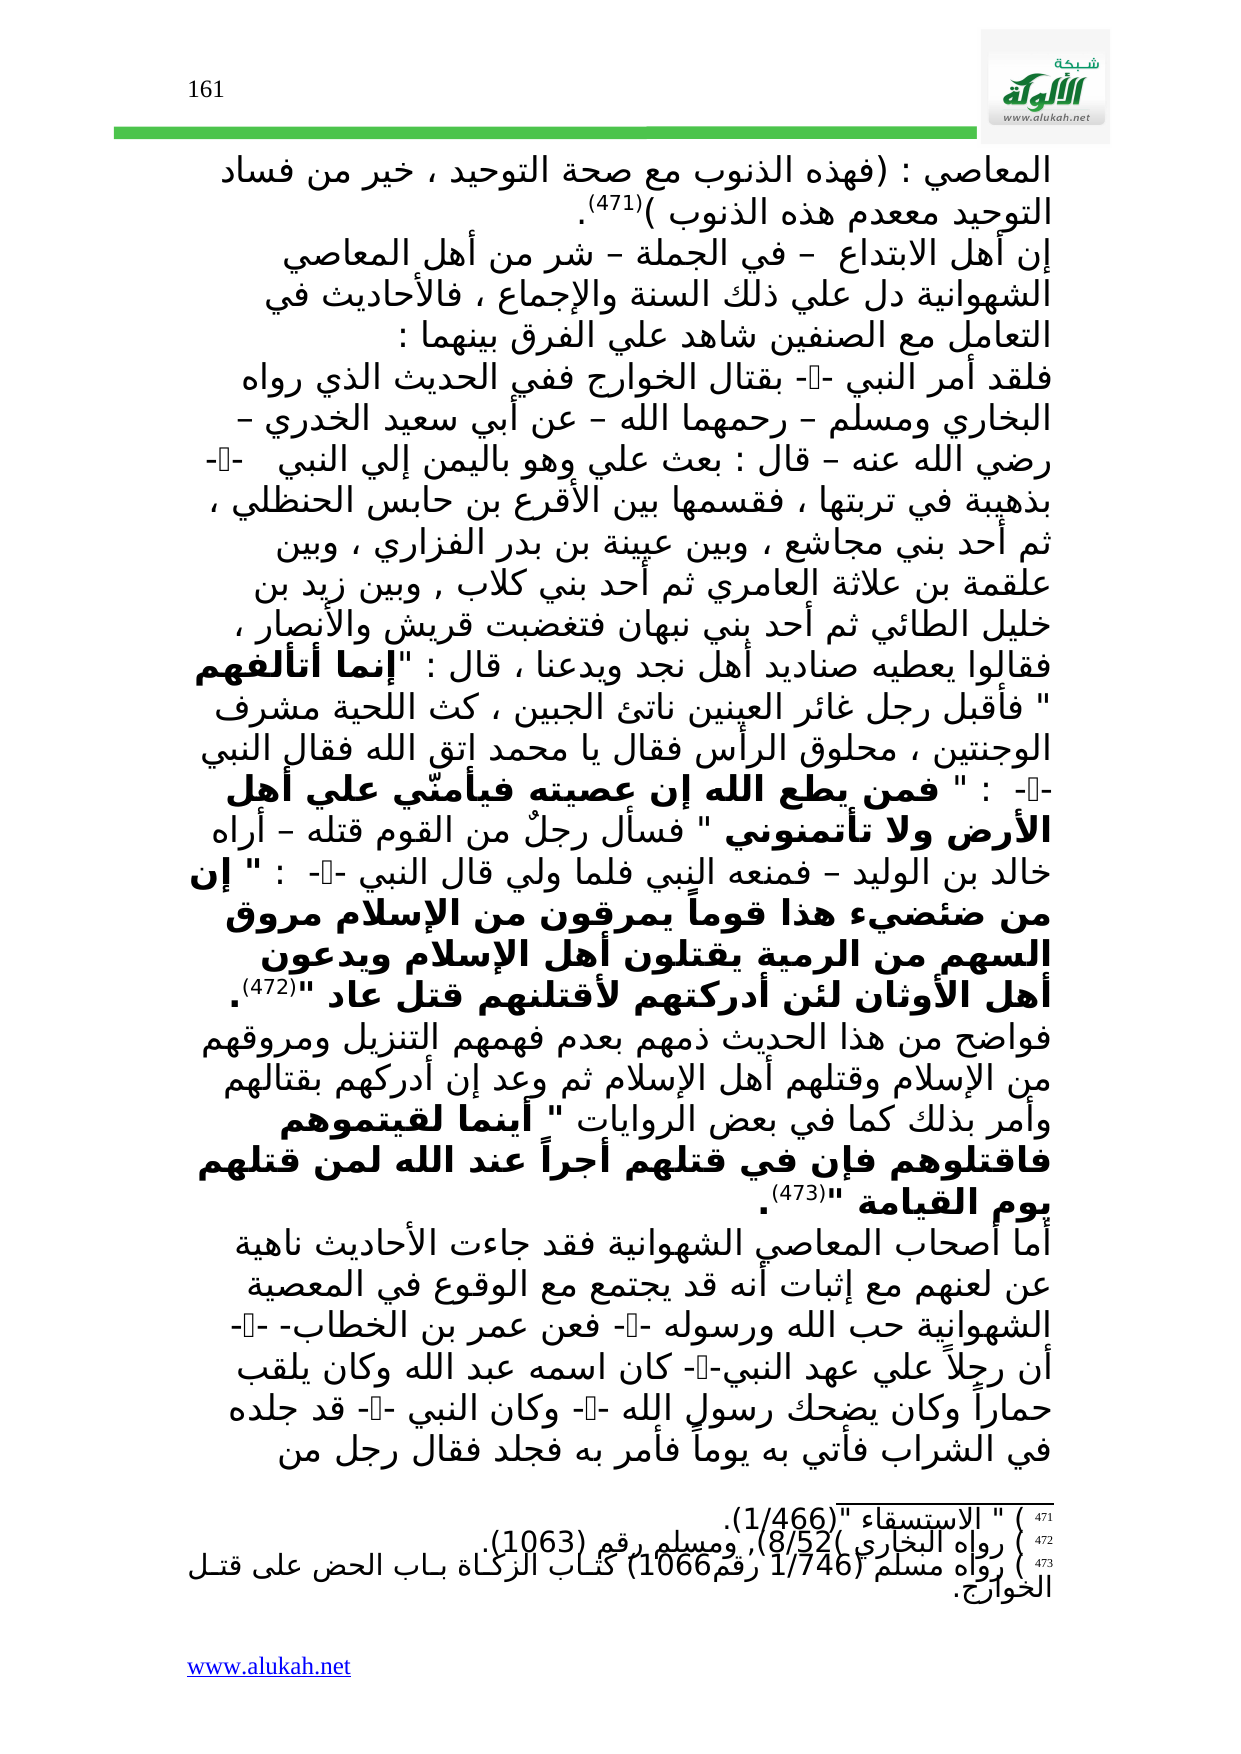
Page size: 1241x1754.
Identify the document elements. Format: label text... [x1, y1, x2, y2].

text إن أهل الابتداع – في الجملة – شر من أهل المعاصي الشهوانية دل علي ذلك السنة والإجماع ، فالأحاديث في التعامل مع الصنفين شاهد علي الفرق بينهما : [187, 232, 1053, 356]
text فواضح من هذا الحديث ذمهم بعدم فهمهم التنزيل ومروقهم من الإسلام وقتلهم أهل الإسلام ثم وعد إن أدركهم بقتالهم وأمر بذلك كما في بعض الروايات " أينما لقيتموهم فاقتلوهم فإن في قتلهم أجراً عند الله لمن قتلهم يوم القيامة "(). [187, 1016, 1053, 1222]
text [187, 150, 1053, 232]
text أما أصحاب المعاصي الشهوانية فقد جاءت الأحاديث ناهية عن لعنهم مع إثبات أنه قد يجتمع مع الوقوع في المعصية الشهوانية حب الله ورسوله -- فعن عمر بن الخطاب- -- [187, 1222, 1053, 1346]
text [187, 1346, 1053, 1470]
text فلقد أمر النبي -- بقتال الخوارج ففي الحديث الذي رواه البخاري ومسلم – رحمهما الله – عن أبي سعيد الخدري – رضي الله عنه – قال : بعث علي وهو باليمن إلي النبي -- بذهيبة في تربتها ، فقسمها بين الأقرع بن حابس الحنظلي ، ثم أحد بني مجاشع ، وبين عيينة بن بدر الفزاري ، وبين علقمة بن علاثة العامري ثم أحد بني كلاب , وبين زيد بن خليل الطائي ثم أحد بني نبهان فتغضبت قريش والأنصار ، فقالوا يعطيه صناديد أهل نجد ويدعنا ، قال : "إنما أتألفهم " فأقبل رجل غائر العينين ناتئ الجبين ، كث اللحية مشرف الوجنتين ، محلوق الرأس فقال يا محمد اتق الله فقال النبي -- : " فمن يطع الله إن عصيته فيأمنّي علي أهل الأرض ولا تأتمنوني " فسأل رجلٌ من القوم قتله – أراه خالد بن الوليد – فمنعه النبي فلما ولي قال النبي -- : " إن من ضئضيء هذا قوماً يمرقون من الإسلام مروق السهم من الرمية يقتلون أهل الإسلام ويدعون أهل الأوثان لئن أدركتهم لأقتلنهم قتل عاد "(). [187, 356, 1053, 1016]
